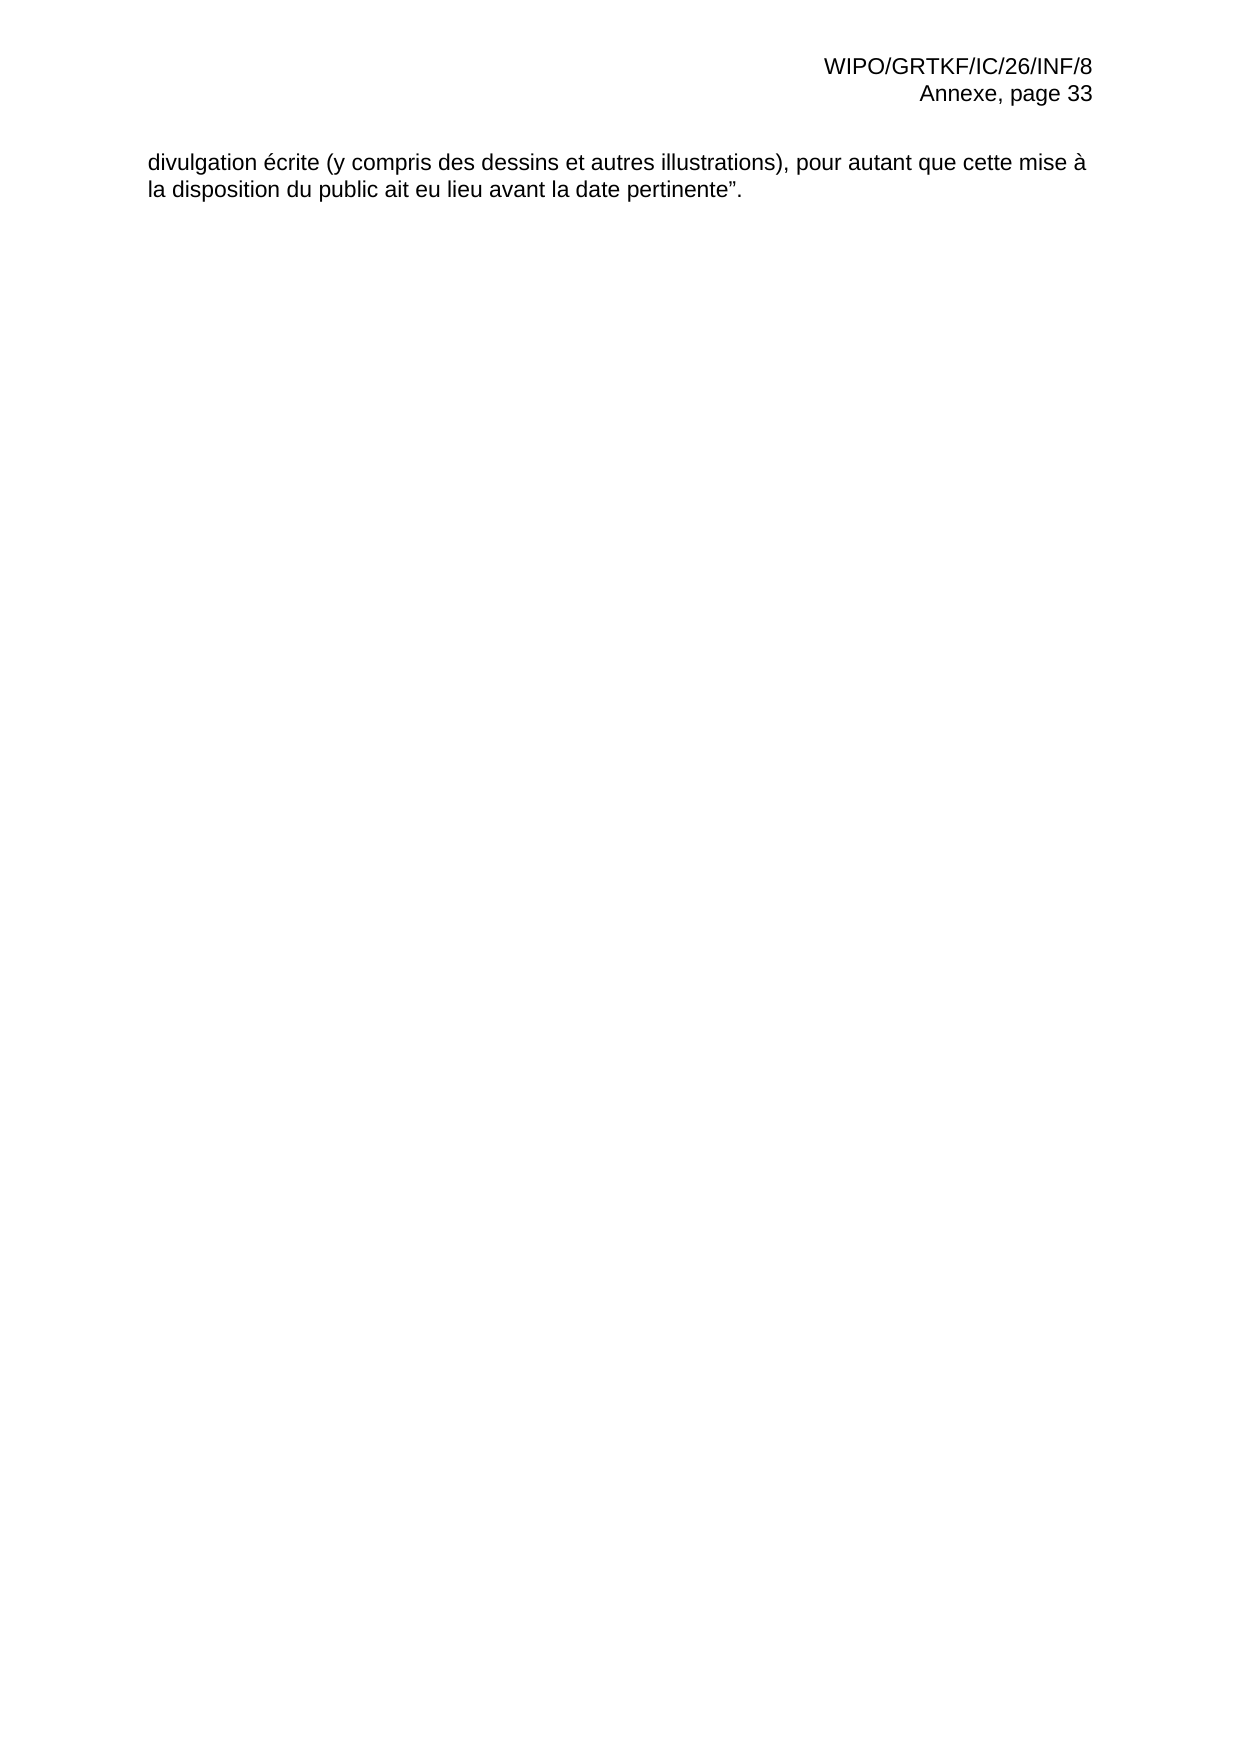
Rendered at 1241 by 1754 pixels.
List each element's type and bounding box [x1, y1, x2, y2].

text [148, 148, 1092, 202]
